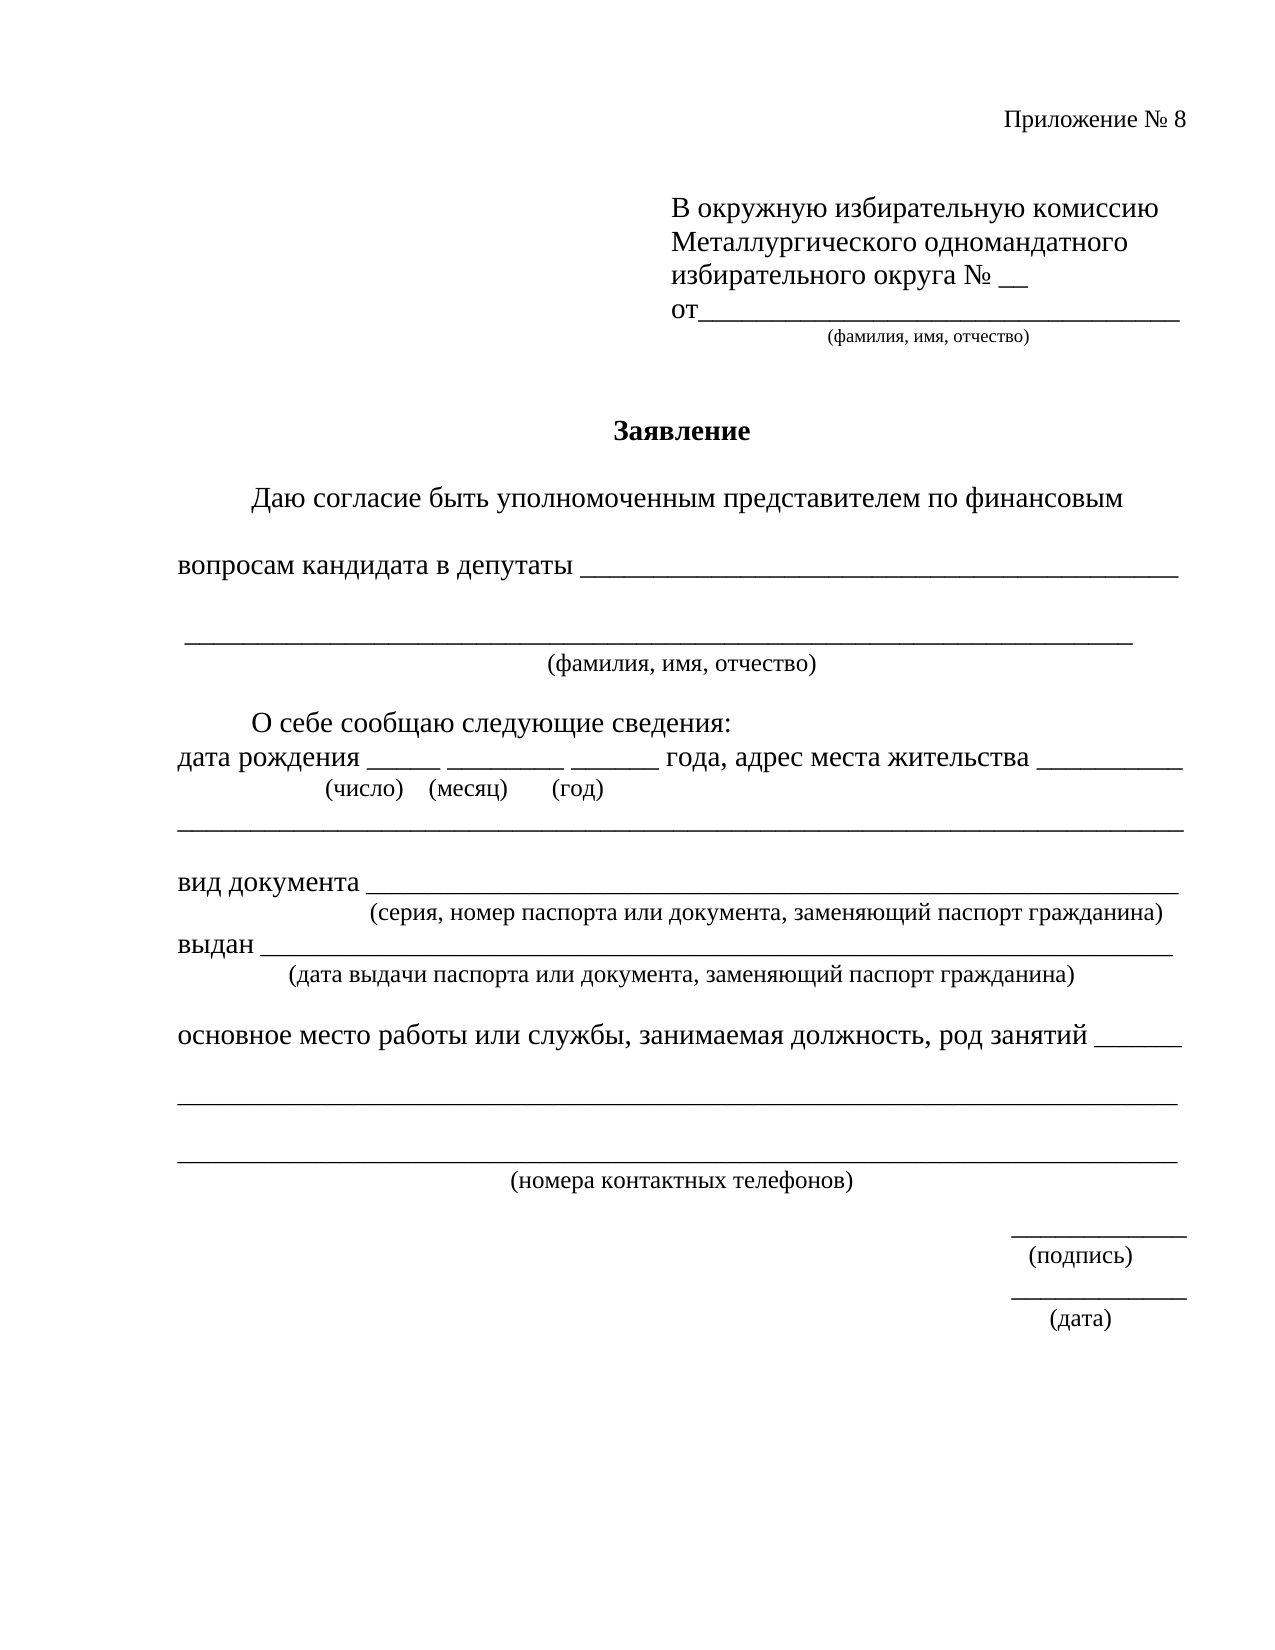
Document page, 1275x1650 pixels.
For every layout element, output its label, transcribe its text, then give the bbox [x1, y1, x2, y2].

text Даю согласие быть уполномоченным представителем по финансовым [177, 480, 1186, 514]
text (номера контактных телефонов) [177, 1166, 1186, 1194]
text основное место работы или службы, занимаемая должность, род занятий _______ [177, 1017, 1186, 1051]
subtitle Приложение № 8 [627, 104, 1186, 132]
text ________________________________________________________________________________ [177, 1079, 1186, 1108]
text ________________________________________________________________________________ [177, 1137, 1186, 1166]
text (фамилия, имя, отчество) [177, 648, 1186, 677]
text (число) (месяц) (год) [177, 773, 1186, 801]
text Заявление [177, 413, 1186, 447]
table_header В окружную избирательную комиссию Металлургического одномандатного избирательного округа № __ от_________________________________ (фамилия, имя, отчество) [257, 190, 1186, 346]
text дата рождения _____ ________ ______ года, адрес места жительства __________ [177, 739, 1186, 773]
text _________________________________________________________________ [177, 614, 1186, 648]
text (дата выдачи паспорта или документа, заменяющий паспорт гражданина) [177, 959, 1186, 988]
text (дата) [974, 1303, 1186, 1331]
text (подпись) [974, 1240, 1186, 1269]
text (серия, номер паспорта или документа, заменяющий паспорт гражданина) [177, 897, 1186, 926]
text выдан _________________________________________________________________________ [177, 926, 1186, 959]
text вопросам кандидата в депутаты _________________________________________ [177, 547, 1186, 581]
text ____________ [177, 1269, 1186, 1303]
text вид документа _________________________________________________________________ [177, 864, 1186, 897]
text О себе сообщаю следующие сведения: [177, 706, 1186, 739]
text _____________________________________________________________________ [177, 801, 1186, 835]
text ____________ [974, 1207, 1186, 1240]
